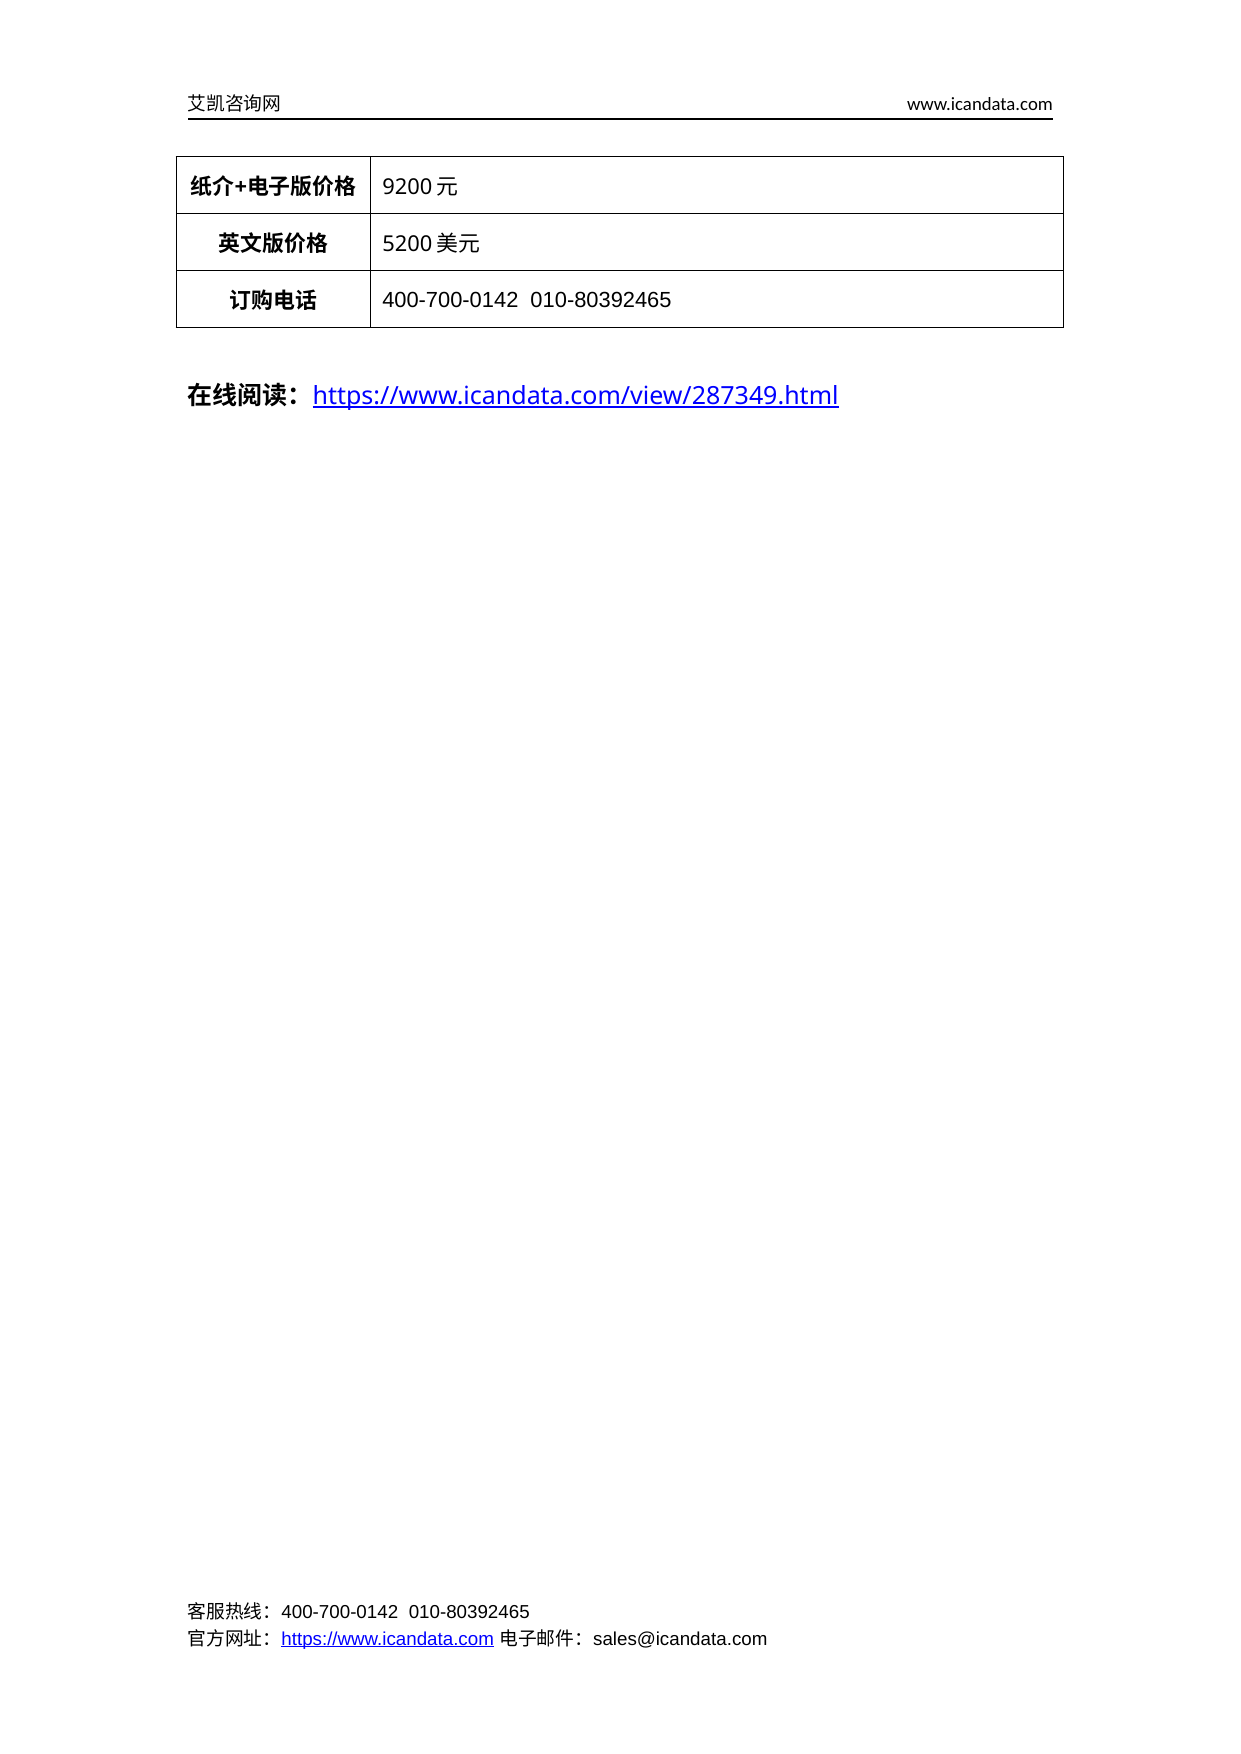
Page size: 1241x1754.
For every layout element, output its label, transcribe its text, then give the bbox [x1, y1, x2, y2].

text 在线阅读：https://www.icandata.com/view/287349.html [187, 361, 1053, 426]
table_cell 纸介+电子版价格 [177, 157, 370, 213]
table_cell 英文版价格 [177, 214, 370, 270]
table_cell 5200美元 [371, 214, 1063, 270]
table_cell 400-700-0142 010-80392465 [371, 271, 1063, 327]
table_cell 9200元 [371, 157, 1063, 213]
table_cell 订购电话 [177, 271, 370, 327]
